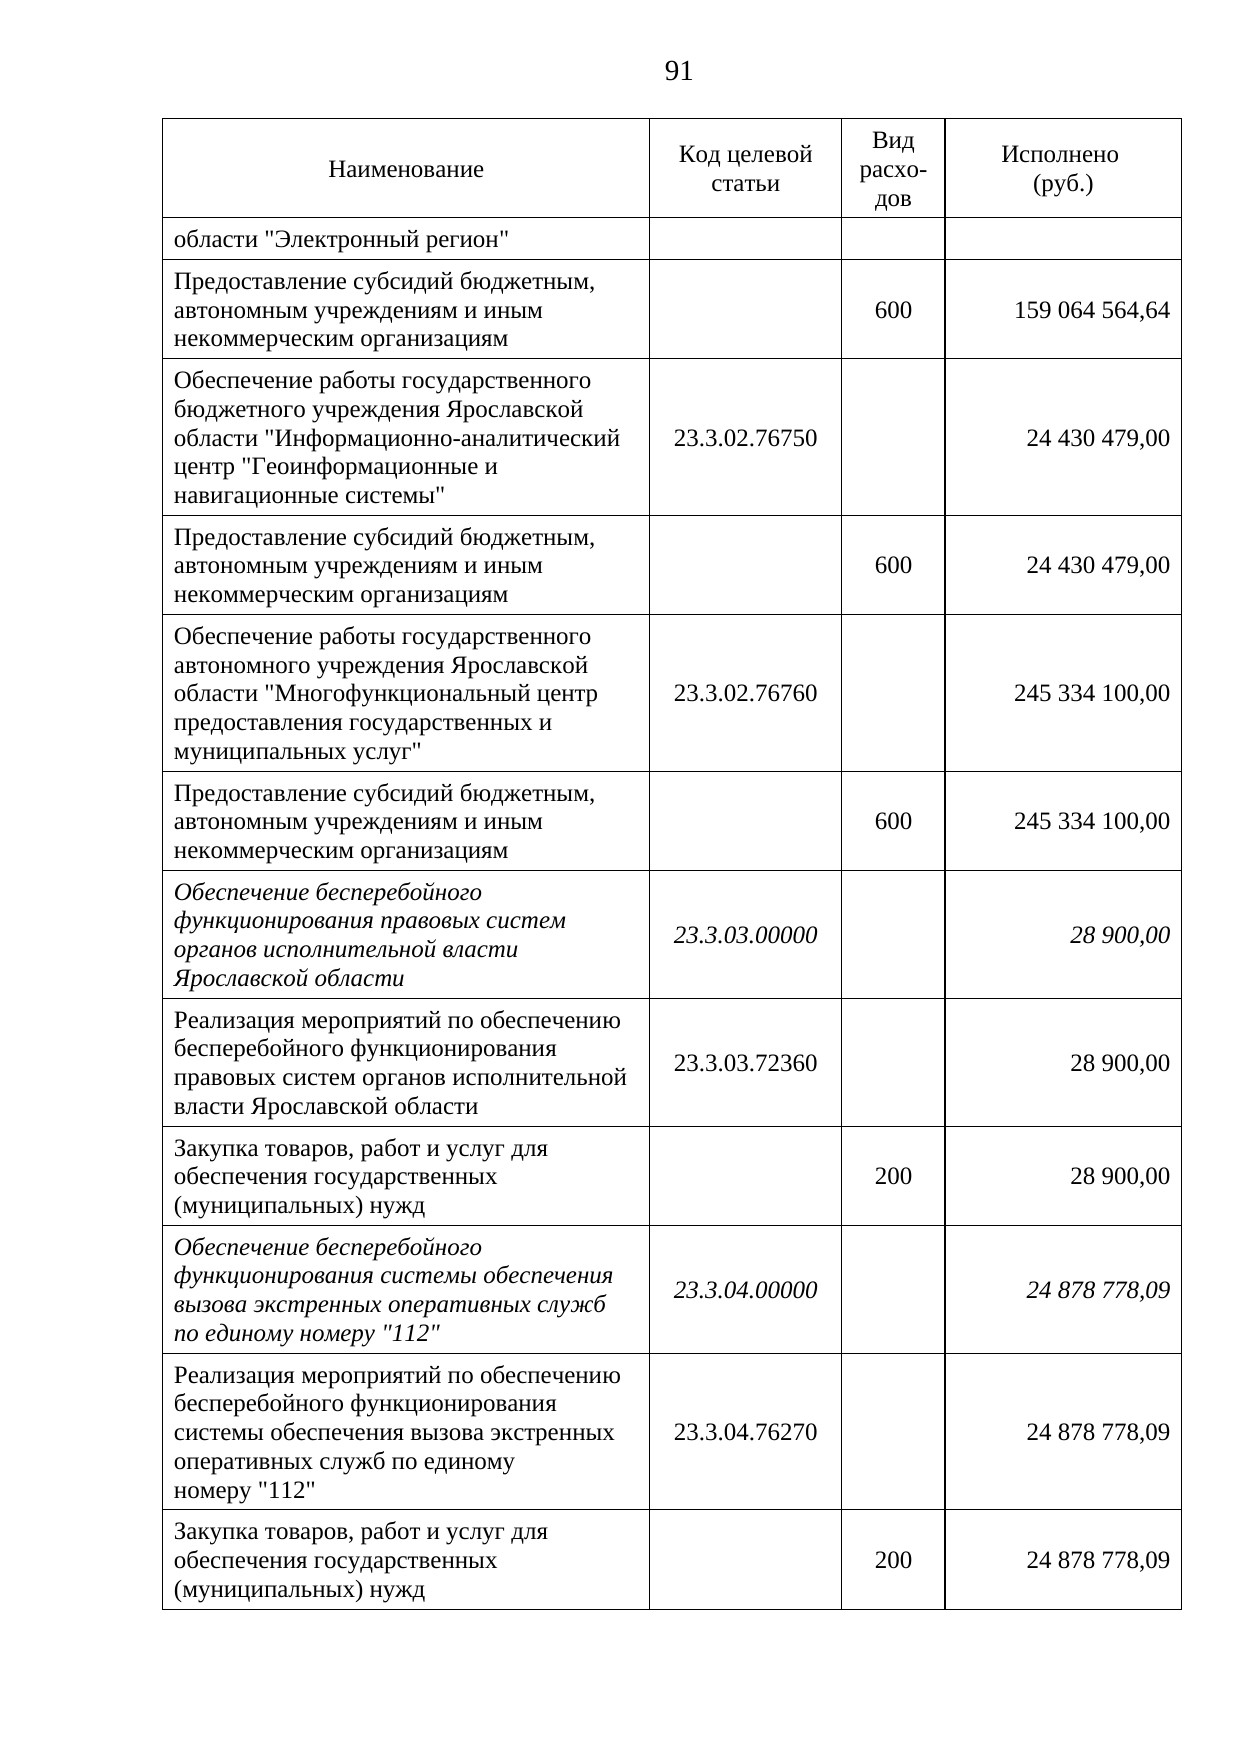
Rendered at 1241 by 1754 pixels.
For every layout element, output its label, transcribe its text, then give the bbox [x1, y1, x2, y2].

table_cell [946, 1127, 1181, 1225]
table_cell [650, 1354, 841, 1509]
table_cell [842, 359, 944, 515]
table_header Исполнено (руб.) [946, 119, 1181, 217]
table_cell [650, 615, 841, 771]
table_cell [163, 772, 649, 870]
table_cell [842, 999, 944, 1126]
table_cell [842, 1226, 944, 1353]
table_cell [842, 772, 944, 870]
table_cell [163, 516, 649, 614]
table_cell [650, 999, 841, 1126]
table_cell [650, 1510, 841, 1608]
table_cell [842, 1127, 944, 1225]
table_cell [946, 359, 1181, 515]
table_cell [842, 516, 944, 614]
table_header Вид расхо-дов [842, 119, 944, 217]
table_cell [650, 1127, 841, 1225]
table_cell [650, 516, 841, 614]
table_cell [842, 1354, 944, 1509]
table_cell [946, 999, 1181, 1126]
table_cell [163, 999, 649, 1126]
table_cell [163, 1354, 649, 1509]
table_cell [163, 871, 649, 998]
table_header Наименование [163, 119, 649, 217]
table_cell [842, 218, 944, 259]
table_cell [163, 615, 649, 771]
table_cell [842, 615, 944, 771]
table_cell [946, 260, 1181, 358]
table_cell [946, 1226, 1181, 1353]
table_header Код целевой статьи [650, 119, 841, 217]
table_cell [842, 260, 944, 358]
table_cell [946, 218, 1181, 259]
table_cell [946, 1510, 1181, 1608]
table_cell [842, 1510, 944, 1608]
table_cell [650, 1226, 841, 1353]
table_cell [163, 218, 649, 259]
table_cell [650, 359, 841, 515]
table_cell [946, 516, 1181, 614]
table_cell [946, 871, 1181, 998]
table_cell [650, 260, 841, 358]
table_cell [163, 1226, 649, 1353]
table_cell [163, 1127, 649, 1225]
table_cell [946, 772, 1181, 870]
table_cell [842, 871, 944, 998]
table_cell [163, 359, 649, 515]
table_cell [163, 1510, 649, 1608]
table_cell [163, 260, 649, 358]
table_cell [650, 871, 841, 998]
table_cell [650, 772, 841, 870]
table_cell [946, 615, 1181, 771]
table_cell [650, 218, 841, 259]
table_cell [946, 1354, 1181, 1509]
